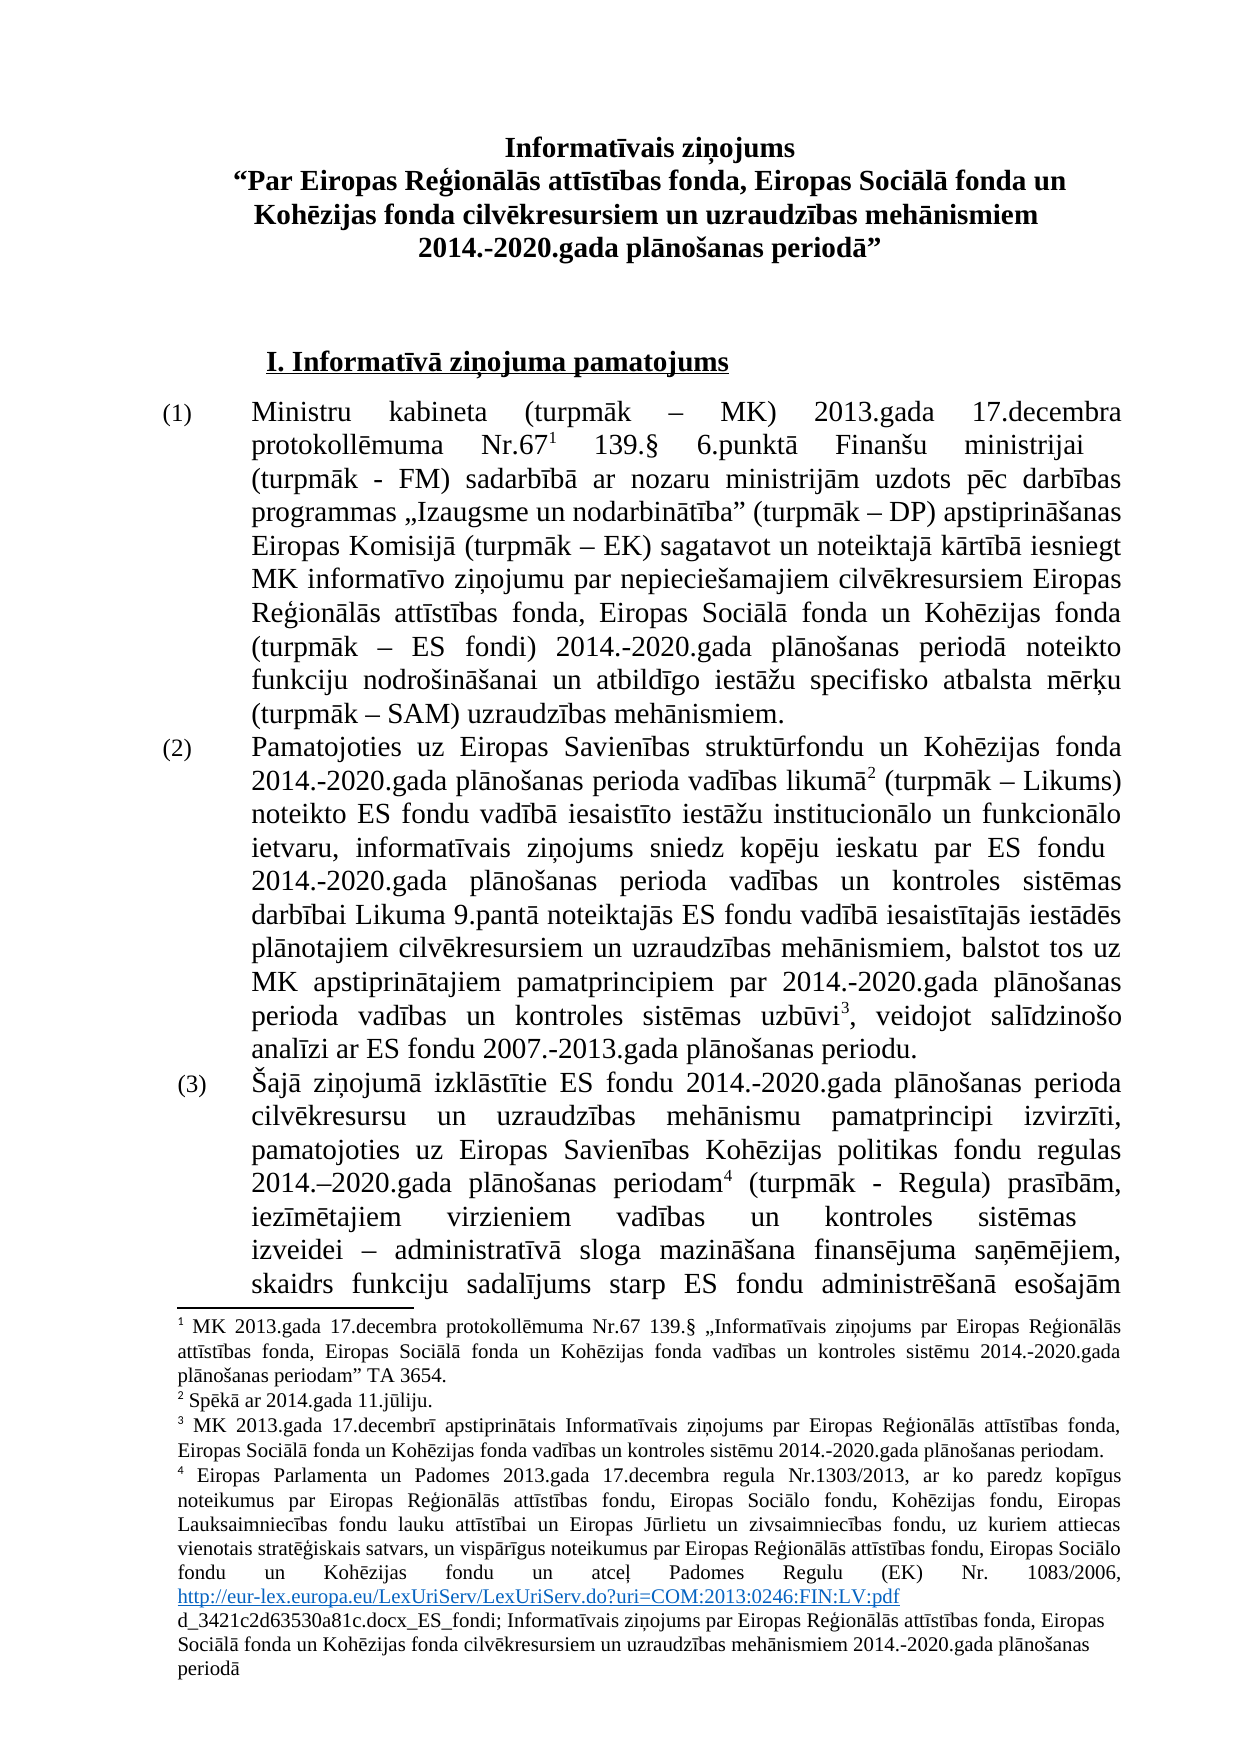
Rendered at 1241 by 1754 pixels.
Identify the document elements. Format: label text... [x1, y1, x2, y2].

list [177, 1065, 1122, 1299]
text “Par Eiropas Reģionālās attīstības fonda, Eiropas Sociālā fonda un Kohēzijas fonda cilvēkresursiem un uzraudzības mehānismiem 2014.-2020.gada plānošanas periodā” [177, 163, 1122, 264]
list Ministru kabineta (turpmāk – MK) 2013.gada 17.decembra protokollēmuma Nr.67 139.§ 6.punktā Finanšu ministrijai (turpmāk - FM) sadarbībā ar nozaru ministrijām uzdots pēc darbības programmas „Izaugsme un nodarbinātība” (turpmāk – DP) apstiprināšanas Eiropas Komisijā (turpmāk – EK) sagatavot un noteiktajā kārtībā iesniegt MK informatīvo ziņojumu par nepieciešamajiem cilvēkresursiem Eiropas Reģionālās attīstības fonda, Eiropas Sociālā fonda un Kohēzijas fonda (turpmāk – ES fondi) 2014.-2020.gada plānošanas periodā noteikto funkciju nodrošināšanai un atbildīgo iestāžu specifisko atbalsta mērķu (turpmāk – SAM) uzraudzības mehānismiem. [162, 394, 1122, 729]
list Pamatojoties uz Eiropas Savienības struktūrfondu un Kohēzijas fonda 2014.-2020.gada plānošanas perioda vadības likumā (turpmāk – Likums) noteikto ES fondu vadībā iesaistīto iestāžu institucionālo un funkcionālo ietvaru, informatīvais ziņojums sniedz kopēju ieskatu par ES fondu 2014.-2020.gada plānošanas perioda vadības un kontroles sistēmas darbībai Likuma 9.pantā noteiktajās ES fondu vadībā iesaistītajās iestādēs plānotajiem cilvēkresursiem un uzraudzības mehānismiem, balstot tos uz MK apstiprinātajiem pamatprincipiem par 2014.-2020.gada plānošanas perioda vadības un kontroles sistēmas uzbūvi, veidojot salīdzinošo analīzi ar ES fondu 2007.-2013.gada plānošanas periodu. [162, 729, 1122, 1065]
text Informatīvais ziņojums [177, 130, 1122, 163]
list I. Informatīvā ziņojuma pamatojums [266, 344, 1122, 377]
